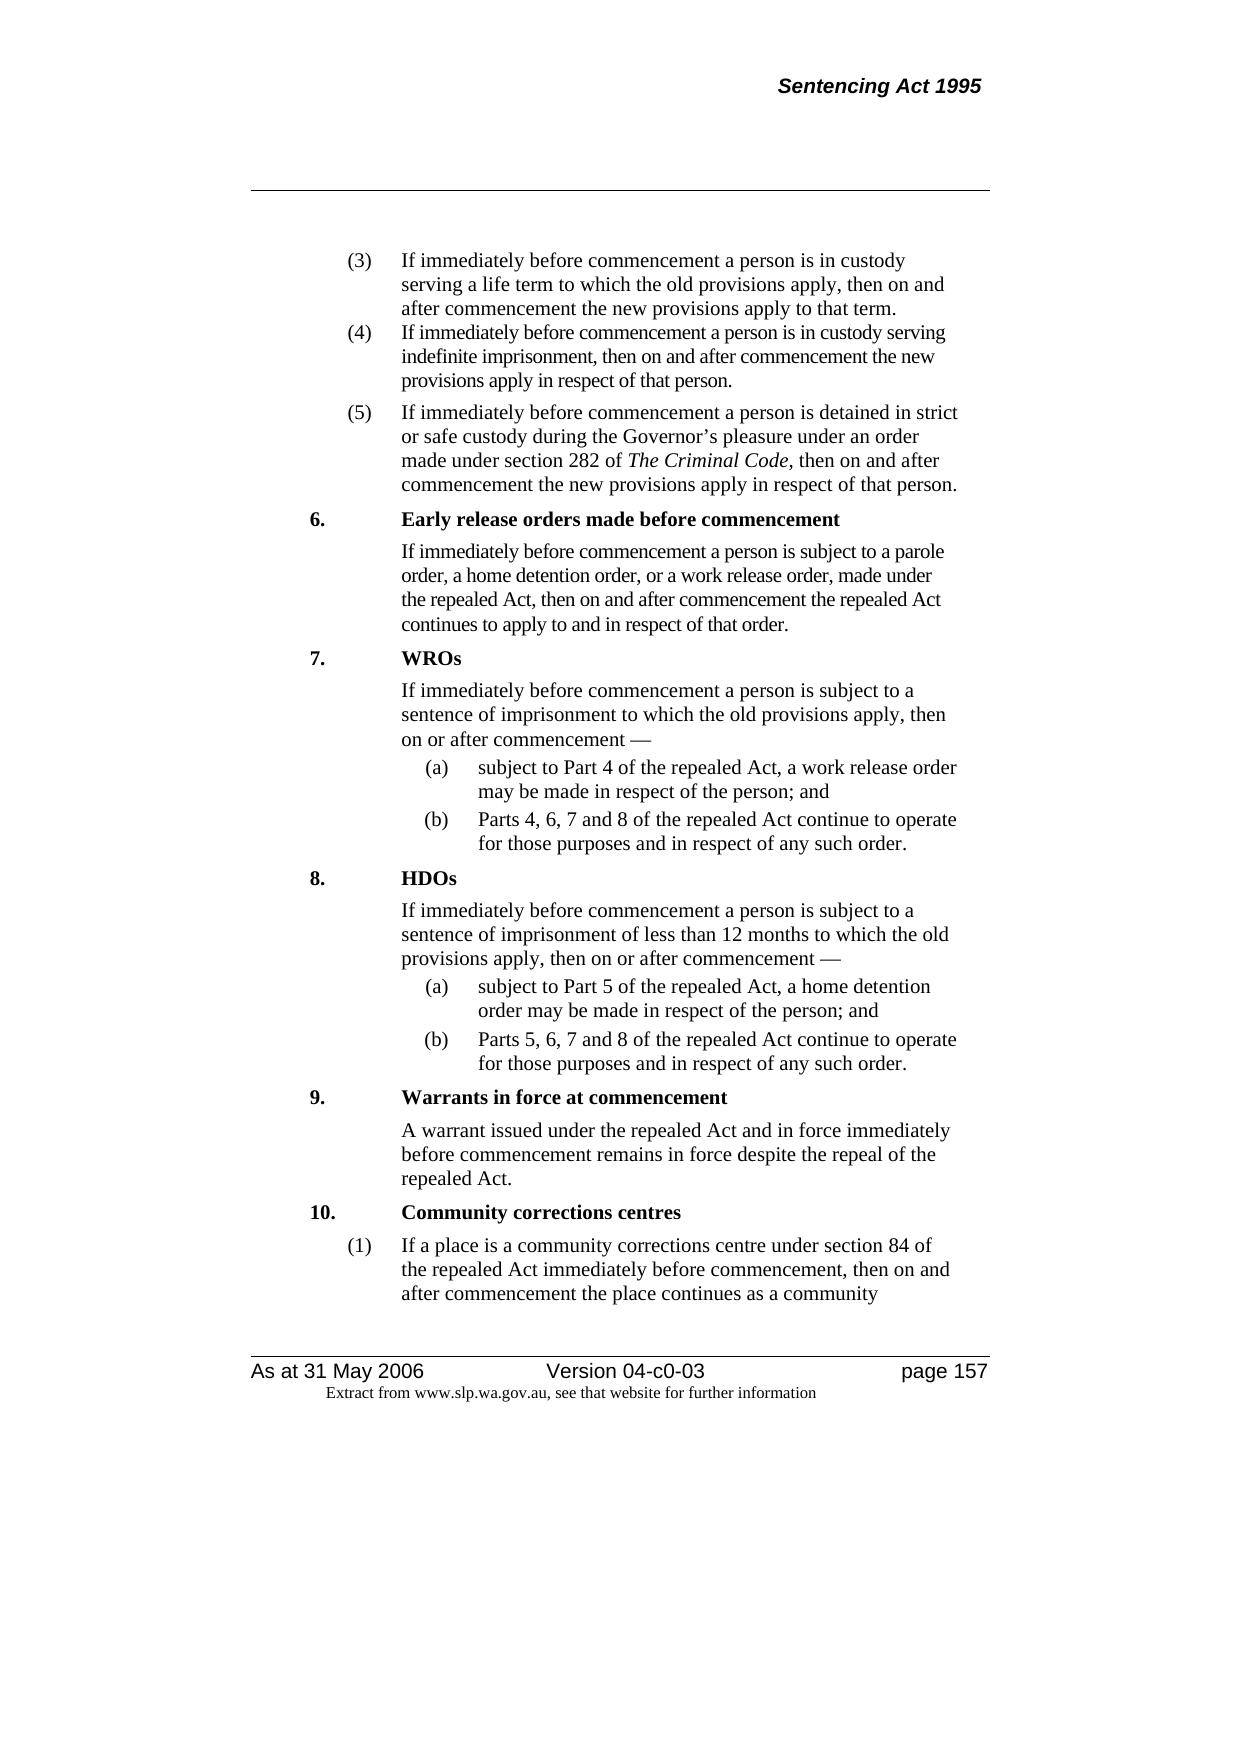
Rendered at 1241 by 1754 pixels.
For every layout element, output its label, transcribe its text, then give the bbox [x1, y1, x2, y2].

text A warrant issued under the repealed Act and in force immediately before commencement remains in force despite the repeal of the repealed Act. [312, 1117, 960, 1190]
text If immediately before commencement a person is subject to a sentence of imprisonment of less than 12 months to which the old provisions apply, then on or after commencement — [312, 898, 960, 970]
text (b) Parts 5, 6, 7 and 8 of the repealed Act continue to operate for those purposes and in respect of any such order. [389, 1027, 960, 1075]
subtitle 7. WROs [309, 646, 960, 670]
text (5) If immediately before commencement a person is detained in strict or safe custody during the Governor’s pleasure under an order made under section 282 of The Criminal Code, then on and after commencement the new provisions apply in respect of that person. [312, 400, 960, 496]
text (4) If immediately before commencement a person is in custody serving indefinite imprisonment, then on and after commencement the new provisions apply in respect of that person. [312, 320, 960, 392]
subtitle 9. Warrants in force at commencement [309, 1085, 960, 1109]
subtitle 6. Early release orders made before commencement [309, 507, 960, 531]
text (3) If immediately before commencement a person is in custody serving a life term to which the old provisions apply, then on and after commencement the new provisions apply to that term. [312, 247, 960, 320]
subtitle 8. HDOs [309, 866, 960, 889]
subtitle 10. Community corrections centres [309, 1200, 960, 1224]
text If immediately before commencement a person is subject to a sentence of imprisonment to which the old provisions apply, then on or after commencement — [312, 678, 960, 751]
text (a) subject to Part 5 of the repealed Act, a home detention order may be made in respect of the person; and [389, 974, 960, 1022]
text If immediately before commencement a person is subject to a parole order, a home detention order, or a work release order, made under the repealed Act, then on and after commencement the repealed Act continues to apply to and in respect of that order. [312, 539, 960, 636]
text (b) Parts 4, 6, 7 and 8 of the repealed Act continue to operate for those purposes and in respect of any such order. [389, 807, 960, 855]
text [312, 1232, 960, 1305]
text (a) subject to Part 4 of the repealed Act, a work release order may be made in respect of the person; and [389, 755, 960, 803]
